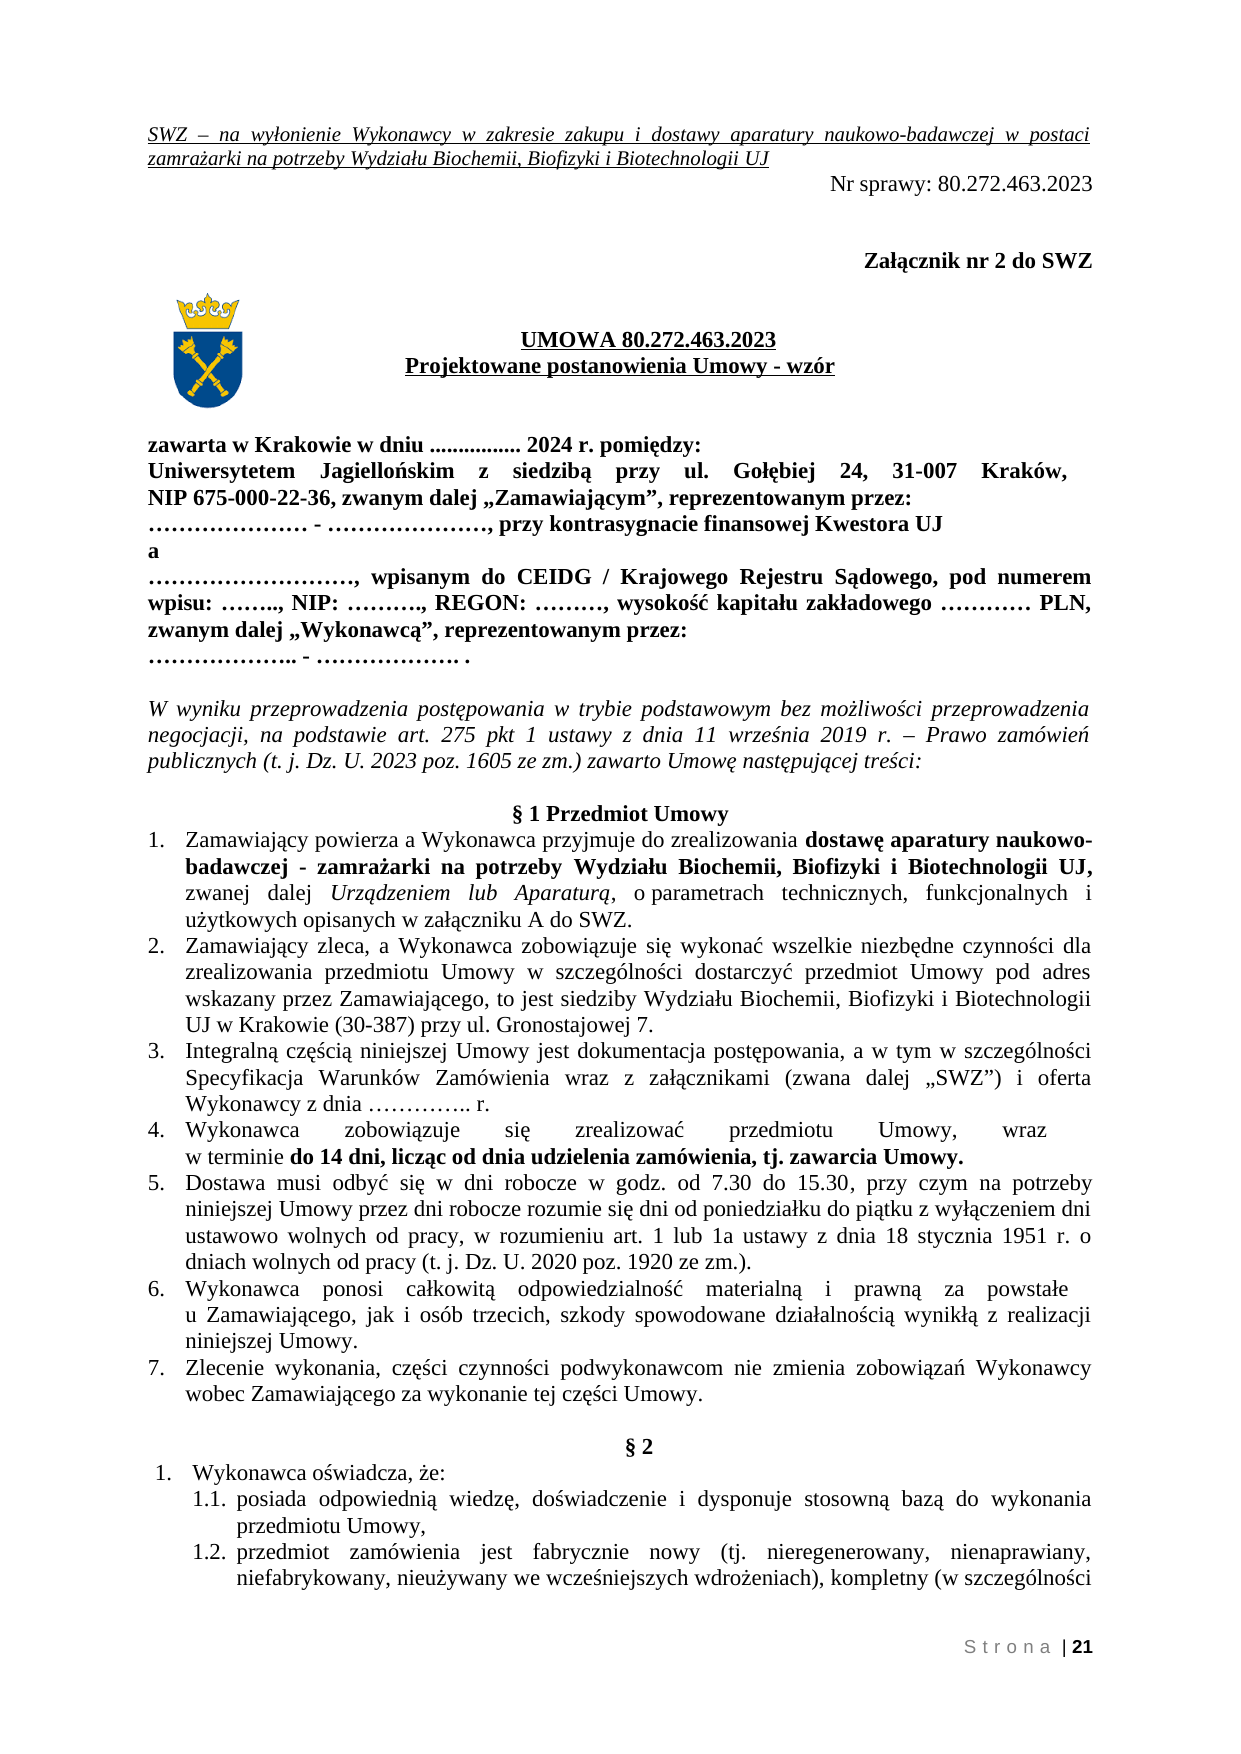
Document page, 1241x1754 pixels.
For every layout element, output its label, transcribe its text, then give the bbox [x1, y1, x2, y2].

list Zamawiający zleca, a Wykonawca zobowiązuje się wykonać wszelkie niezbędne czynności dla zrealizowania przedmiotu Umowy w szczególności dostarczyć przedmiot Umowy pod adres wskazany przez Zamawiającego, to jest siedziby Wydziału Biochemii, Biofizyki i Biotechnologii UJ w Krakowie (30-387) przy ul. Gronostajowej 7. [148, 932, 1092, 1037]
list Wykonawca ponosi całkowitą odpowiedzialność materialną i prawną za powstałe u Zamawiającego, jak i osób trzecich, szkody spowodowane działalnością wynikłą z realizacji niniejszej Umowy. [148, 1274, 1092, 1354]
list § 2 [185, 1433, 1092, 1459]
list Zlecenie wykonania, części czynności podwykonawcom nie zmienia zobowiązań Wykonawcy wobec Zamawiającego za wykonanie tej części Umowy. [148, 1354, 1092, 1406]
list Wykonawca zobowiązuje się zrealizować przedmiotu Umowy, wraz w terminie do 14 dni, licząc od dnia udzielenia zamówienia, tj. zawarcia Umowy. [148, 1116, 1092, 1169]
text Projektowane postanowienia Umowy - wzór [263, 352, 1092, 378]
text a [148, 537, 1092, 563]
list Zamawiający powierza a Wykonawca przyjmuje do zrealizowania dostawę aparatury naukowo-badawczej - zamrażarki na potrzeby Wydziału Biochemii, Biofizyki i Biotechnologii UJ, zwanej dalej Urządzeniem lub Aparaturą, o parametrach technicznych, funkcjonalnych i użytkowych opisanych w załączniku A do SWZ. [148, 827, 1092, 932]
text § 1 Przedmiot Umowy [148, 800, 1092, 827]
text zawarta w Krakowie w dniu ................ 2024 r. pomiędzy: [148, 431, 1092, 458]
list Integralną częścią niniejszej Umowy jest dokumentacja postępowania, a w tym w szczególności Specyfikacja Warunków Zamówienia wraz z załącznikami (zwana dalej „SWZ”) i oferta Wykonawcy z dnia ………….. r. [148, 1037, 1092, 1116]
text ………………………, wpisanym do CEIDG / Krajowego Rejestru Sądowego, pod numerem wpisu: …….., NIP: ………., REGON: ………, wysokość kapitału zakładowego ………… PLN, zwanym dalej „Wykonawcą”, reprezentowanym przez: [148, 563, 1092, 642]
text UMOWA 80.272.463.2023 [263, 326, 1092, 352]
text Uniwersytetem Jagiellońskim z siedzibą przy ul. Gołębiej 24, 31-007 Kraków, NIP 675-000-22-36, zwanym dalej „Zamawiającym”, reprezentowanym przez: [148, 458, 1092, 510]
list Dostawa musi odbyć się w dni robocze w godz. od 7.30 do 15.30, przy czym na potrzeby niniejszej Umowy przez dni robocze rozumie się dni od poniedziałku do piątku z wyłączeniem dni ustawowo wolnych od pracy, w rozumieniu art. 1 lub 1a ustawy z dnia 18 stycznia 1951 r. o dniach wolnych od pracy (t. j. Dz. U. 2020 poz. 1920 ze zm.). [148, 1169, 1092, 1274]
text Załącznik nr 2 do SWZ [811, 247, 1092, 273]
text ……………….. - ………………. . [148, 642, 1092, 668]
list posiada odpowiednią wiedzę, doświadczenie i dysponuje stosowną bazą do wykonania przedmiotu Umowy, [192, 1485, 1092, 1538]
picture [151, 282, 263, 428]
text ………………… - …………………, przy kontrasygnacie finansowej Kwestora UJ [148, 510, 1092, 537]
list Wykonawca oświadcza, że: [154, 1459, 1092, 1485]
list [192, 1538, 1092, 1591]
text W wyniku przeprowadzenia postępowania w trybie podstawowym bez możliwości przeprowadzenia negocjacji, na podstawie art. 275 pkt 1 ustawy z dnia 11 września 2019 r. – Prawo zamówień publicznych (t. j. Dz. U. 2023 poz. 1605 ze zm.) zawarto Umowę następującej treści: [148, 695, 1092, 774]
